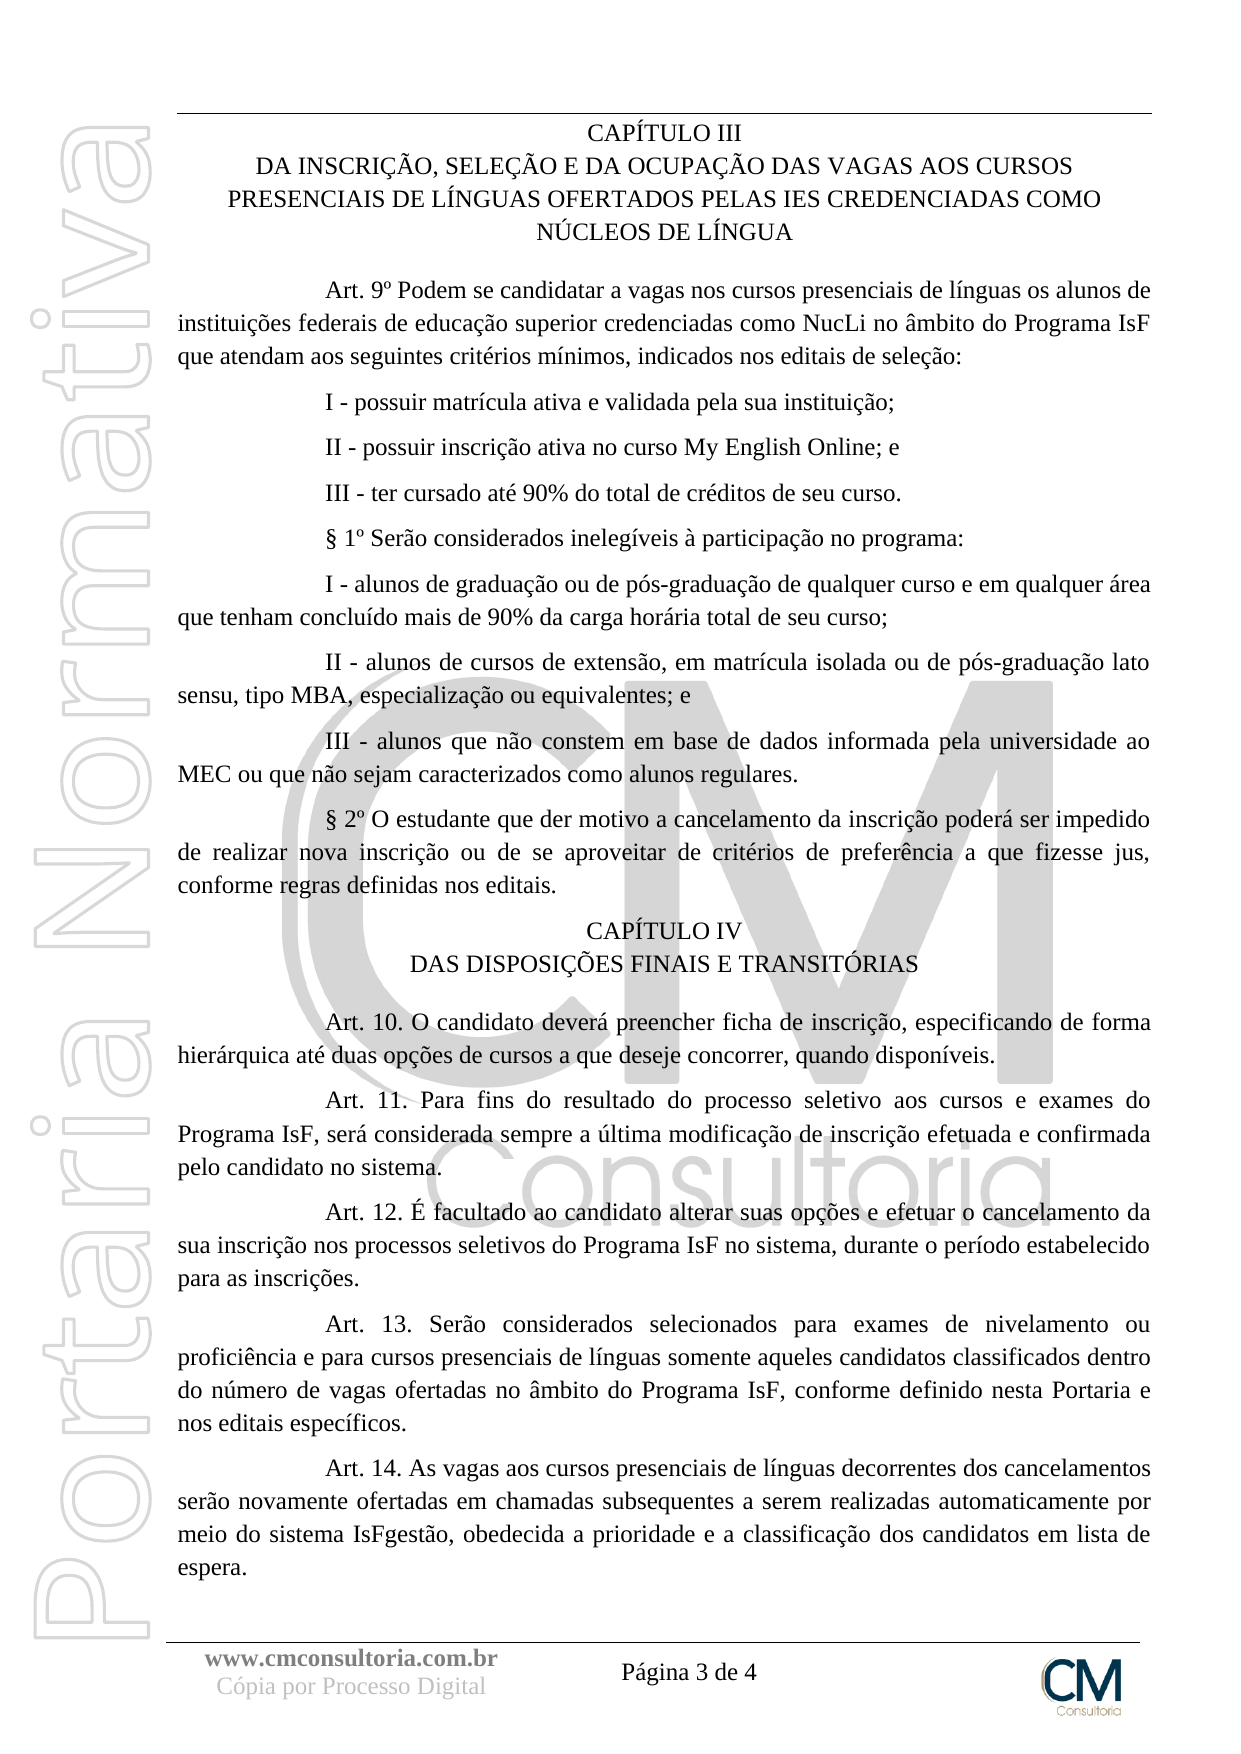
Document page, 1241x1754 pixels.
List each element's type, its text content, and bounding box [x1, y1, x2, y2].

text I - alunos de graduação ou de pós-graduação de qualquer curso e em qualquer área que tenham concluído mais de 90% da carga horária total de seu curso; [177, 569, 1152, 631]
picture [1031, 1649, 1130, 1723]
text Art. 13. Serão considerados selecionados para exames de nivelamento ou proficiência e para cursos presenciais de línguas somente aqueles candidatos classificados dentro do número de vagas ofertadas no âmbito do Programa IsF, conforme definido nesta Portaria e nos editais específicos. [177, 1309, 1152, 1437]
text Art. 11. Para fins do resultado do processo seletivo aos cursos e exames do Programa IsF, será considerada sempre a última modificação de inscrição efetuada e confirmada pelo candidato no sistema. [177, 1086, 1152, 1180]
text Art. 12. É facultado ao candidato alterar suas opções e efetuar o cancelamento da sua inscrição nos processos seletivos do Programa IsF no sistema, durante o período estabelecido para as inscrições. [177, 1197, 1152, 1292]
text Art. 10. O candidato deverá preencher ficha de inscrição, especificando de forma hierárquica até duas opções de cursos a que deseje concorrer, quando disponíveis. [177, 1007, 1152, 1069]
subtitle DAS DISPOSIÇÕES FINAIS E TRANSITÓRIAS [177, 949, 1152, 978]
text Art. 9º Podem se candidatar a vagas nos cursos presenciais de línguas os alunos de instituições federais de educação superior credenciadas como NucLi no âmbito do Programa IsF que atendam aos seguintes critérios mínimos, indicados nos editais de seleção: [177, 275, 1152, 370]
text III - ter cursado até 90% do total de créditos de seu curso. [177, 478, 1152, 507]
text III - alunos que não constem em base de dados informada pela universidade ao MEC ou que não sejam caracterizados como alunos regulares. [177, 726, 1152, 788]
text II - alunos de cursos de extensão, em matrícula isolada ou de pós-graduação lato sensu, tipo MBA, especialização ou equivalentes; e [177, 647, 1152, 709]
text § 2º O estudante que der motivo a cancelamento da inscrição poderá ser impedido de realizar nova inscrição ou de se aproveitar de critérios de preferência a que fizesse jus, conforme regras definidas nos editais. [177, 804, 1152, 899]
subtitle CAPÍTULO IV [177, 916, 1152, 945]
text I - possuir matrícula ativa e validada pela sua instituição; [177, 387, 1152, 416]
picture [179, 583, 1154, 1303]
subtitle DA INSCRIÇÃO, SELEÇÃO E DA OCUPAÇÃO DAS VAGAS AOS CURSOS PRESENCIAIS DE LÍNGUAS OFERTADOS PELAS IES CREDENCIADAS COMO NÚCLEOS DE LÍNGUA [177, 151, 1152, 246]
subtitle CAPÍTULO III [177, 118, 1152, 147]
text II - possuir inscrição ativa no curso My English Online; e [177, 432, 1152, 461]
text § 1º Serão considerados inelegíveis à participação no programa: [177, 523, 1152, 552]
text Art. 14. As vagas aos cursos presenciais de línguas decorrentes dos cancelamentos serão novamente ofertadas em chamadas subsequentes a serem realizadas automaticamente por meio do sistema IsFgestão, obedecida a prioridade e a classificação dos candidatos em lista de espera. [177, 1453, 1152, 1581]
